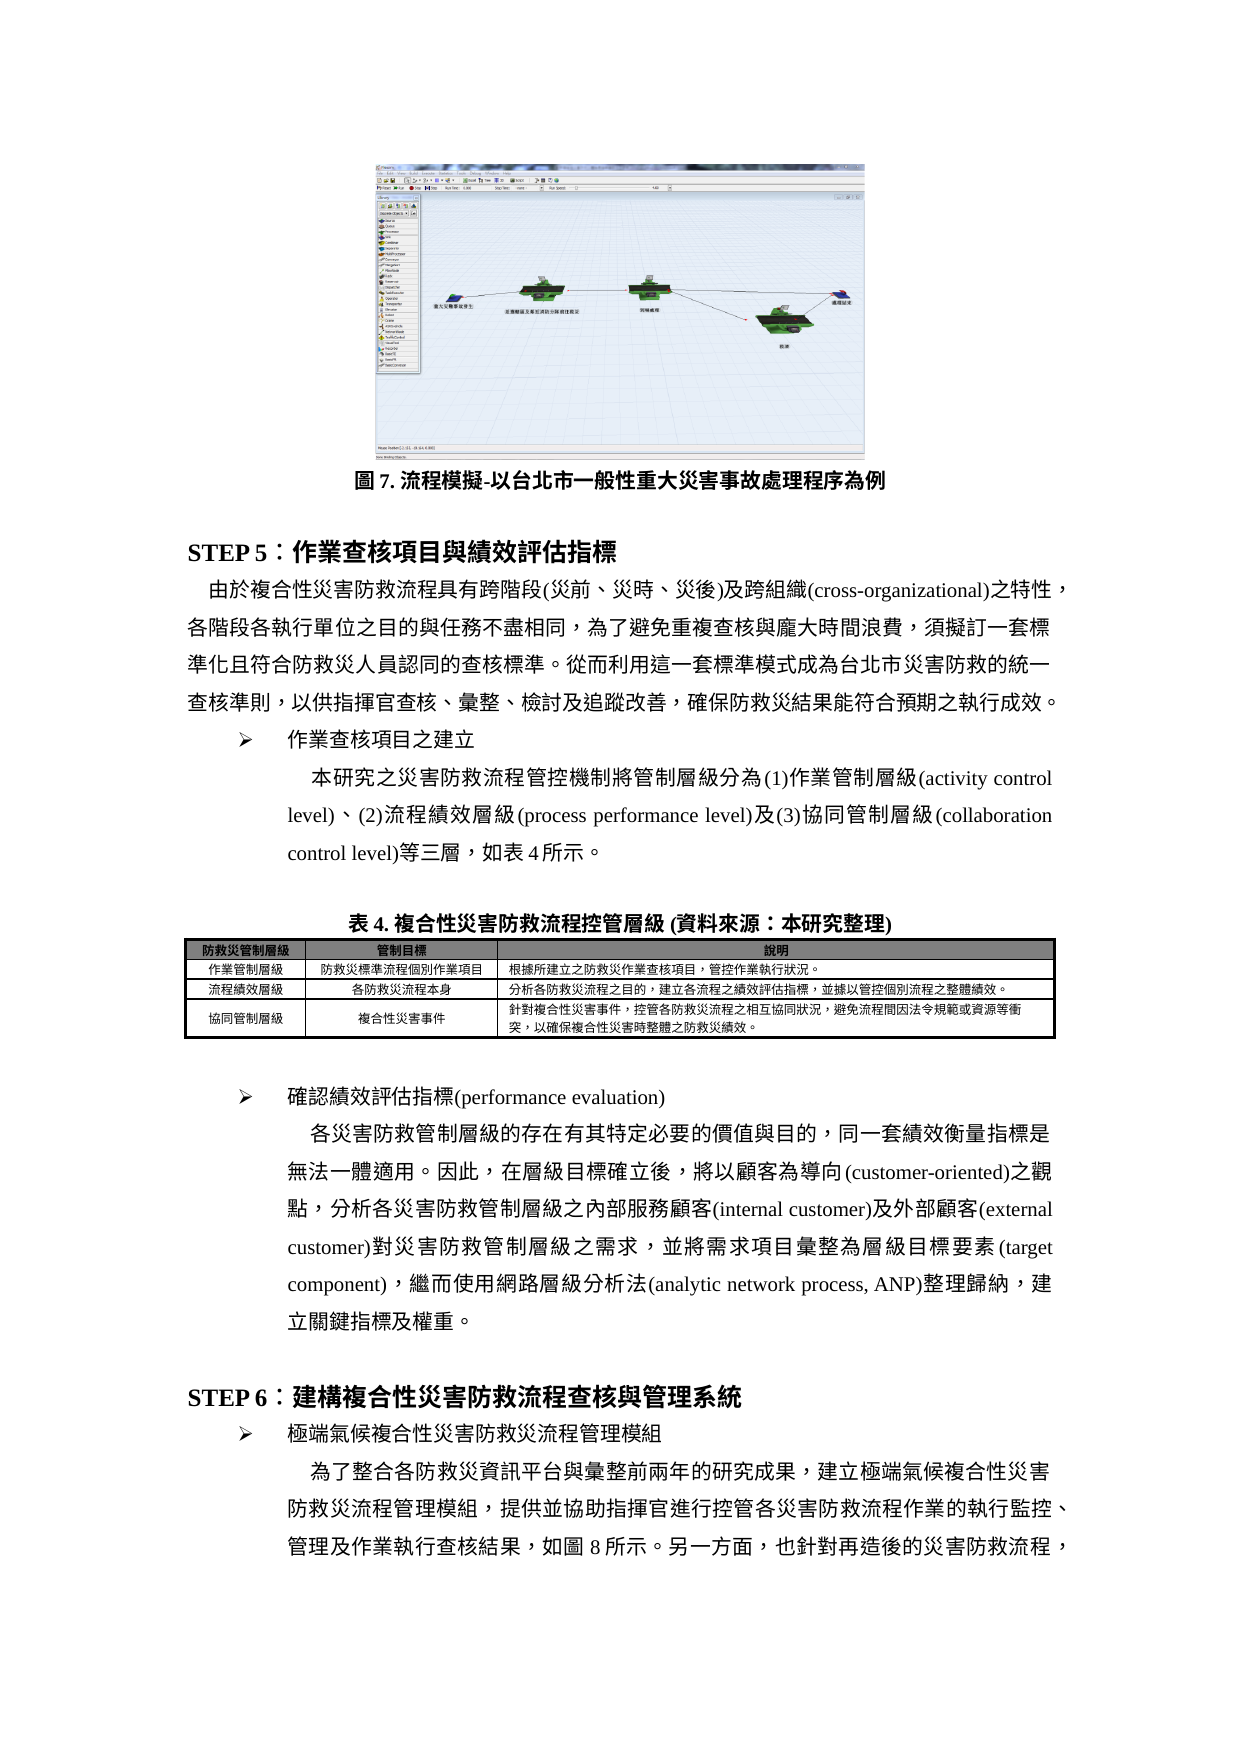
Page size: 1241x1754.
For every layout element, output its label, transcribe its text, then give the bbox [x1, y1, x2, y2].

table_cell 作業管制層級 [187, 960, 305, 978]
text STEP 6：建構複合性災害防救流程查核與管理系統 [187, 1376, 1053, 1414]
table_cell 流程績效層級 [187, 980, 305, 998]
text 圖7. 流程模擬-以台北市一般性重大災害事故處理程序為例 [187, 464, 1053, 495]
text STEP 5：作業查核項目與績效評估指標 [187, 532, 1053, 570]
table_cell 防救災標準流程個別作業項目 [306, 960, 497, 978]
text 由於複合性災害防救流程具有跨階段(災前、災時、災後)及跨組織(cross-organizational)之特性，各階段各執行單位之目的與任務不盡相同，為了避免重複查核與龐大時間浪費，須擬訂一套標準化且符合防救災人員認同的查核標準。從而利用這一套標準模式成為台北市災害防救的統一查核準則，以供指揮官查核、彙整、檢討及追蹤改善，確保防救災結果能符合預期之執行成效。 [187, 570, 1053, 720]
table_cell 分析各防救災流程之目的，建立各流程之績效評估指標，並據以管控個別流程之整體績效。 [498, 980, 1053, 998]
table_header 管制目標 [306, 941, 497, 959]
list 各災害防救管制層級的存在有其特定必要的價值與目的，同一套績效衡量指標是無法一體適用。因此，在層級目標確立後，將以顧客為導向(customer-oriented)之觀點，分析各災害防救管制層級之內部服務顧客(internal customer)及外部顧客(external customer)對災害防救管制層級之需求，並將需求項目彙整為層級目標要素(target component)，繼而使用網路層級分析法(analytic network process, ANP)整理歸納，建立關鍵指標及權重。 [287, 1114, 1053, 1339]
table_header 說明 [498, 941, 1053, 959]
list 作業查核項目之建立 [237, 720, 1053, 757]
table_cell 複合性災害事件 [306, 1000, 497, 1036]
list 本研究之災害防救流程管控機制將管制層級分為(1)作業管制層級(activity control level)、(2)流程績效層級(process performance level)及(3)協同管制層級(collaboration control level)等三層，如表4所示。 [287, 757, 1053, 870]
list 極端氣候複合性災害防救災流程管理模組 [237, 1414, 1053, 1451]
table_cell 各防救災流程本身 [306, 980, 497, 998]
picture [375, 164, 865, 460]
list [287, 1451, 1053, 1564]
text 表4. 複合性災害防救流程控管層級 (資料來源：本研究整理) [187, 907, 1053, 937]
list 確認績效評估指標(performance evaluation) [237, 1076, 1053, 1114]
table_cell 針對複合性災害事件，控管各防救災流程之相互協同狀況，避免流程間因法令規範或資源等衝突，以確保複合性災害時整體之防救災績效。 [498, 1000, 1053, 1036]
table_cell 根據所建立之防救災作業查核項目，管控作業執行狀況。 [498, 960, 1053, 978]
table_cell 協同管制層級 [187, 1000, 305, 1036]
table_header 防救災管制層級 [187, 941, 305, 959]
